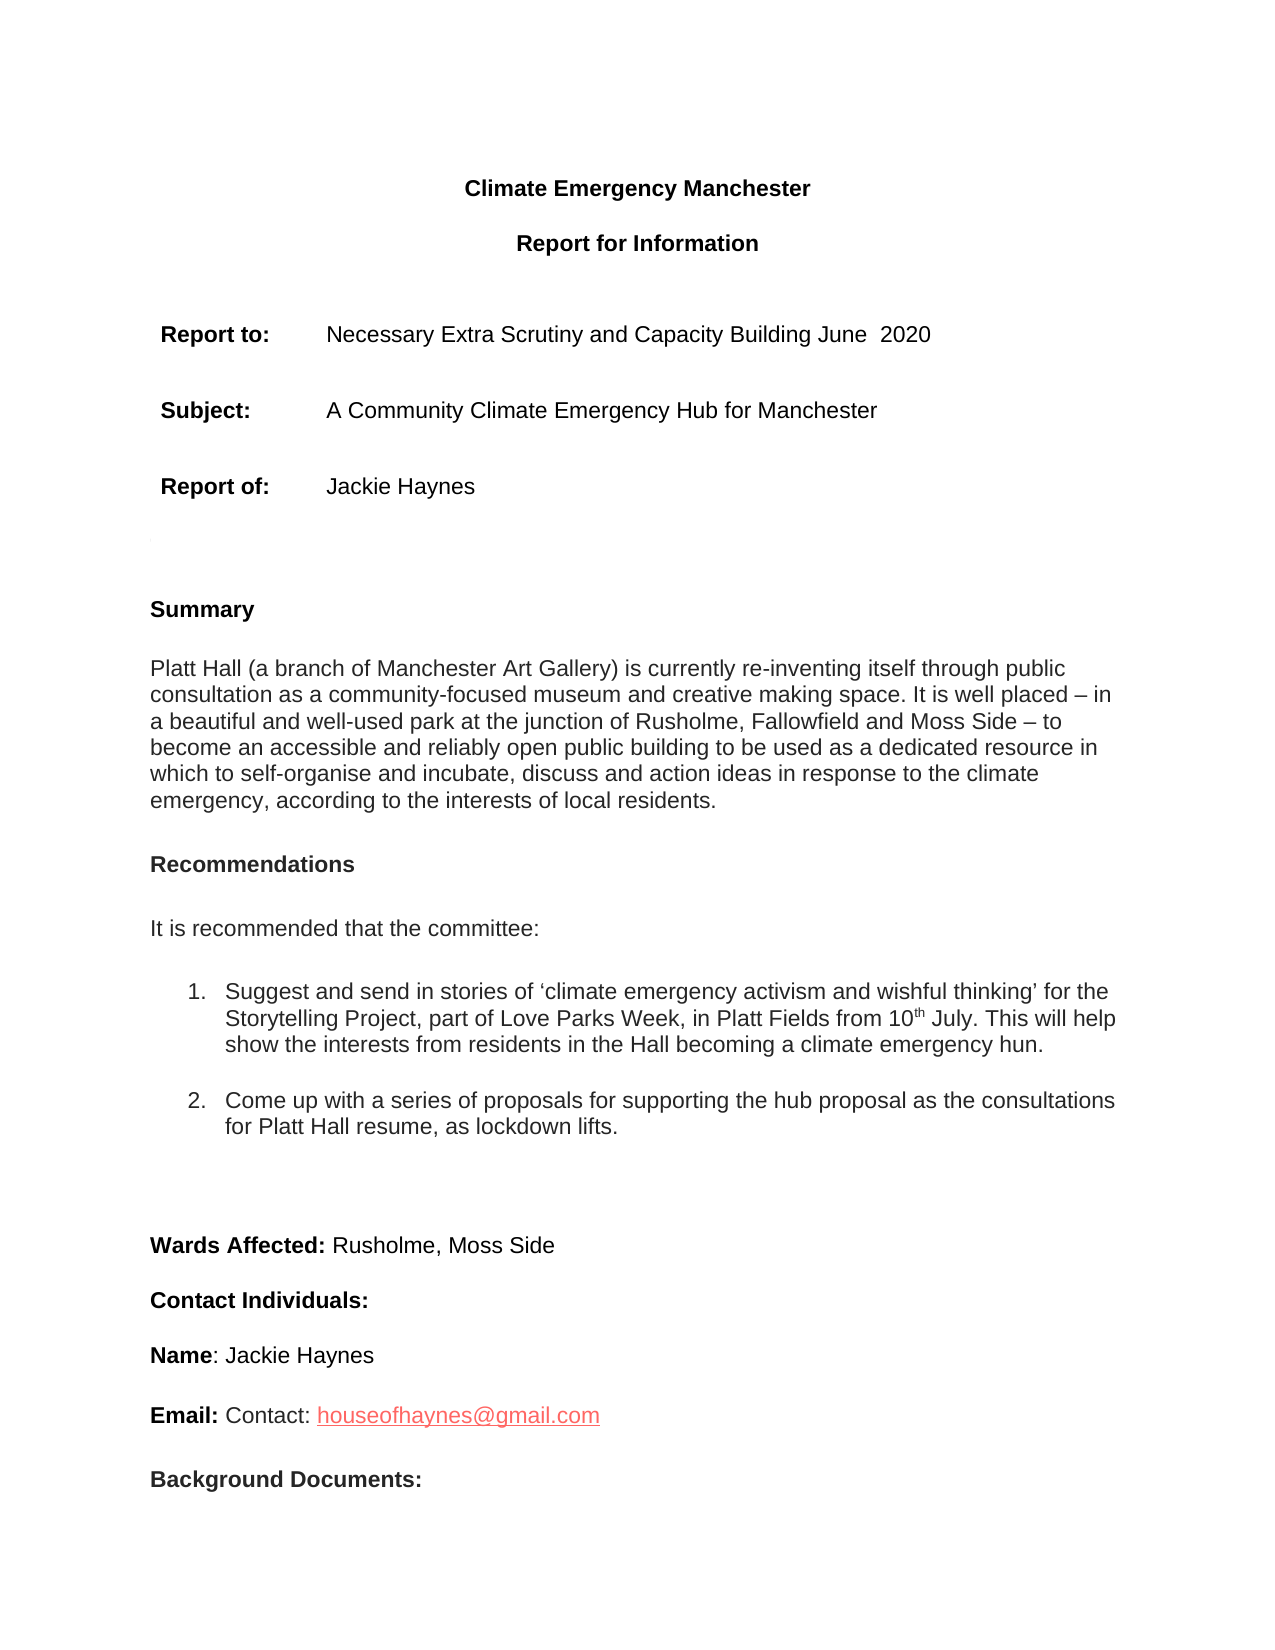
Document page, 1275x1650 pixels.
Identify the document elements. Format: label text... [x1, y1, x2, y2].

text Background Documents: [150, 1466, 1125, 1492]
text Wards Affected: Rusholme, Moss Side [150, 1232, 1125, 1258]
table_header Report to: [150, 285, 316, 361]
table_cell Jackie Haynes [316, 438, 1072, 513]
text Contact Individuals: [150, 1287, 1125, 1313]
text Recommendations [150, 851, 1125, 877]
text Platt Hall (a branch of Manchester Art Gallery) is currently re-inventing itself through public consultation as a community-focused museum and creative making space. It is well placed – in a beautiful and well-used park at the junction of Rusholme, Fallowfield and Moss Side – to become an accessible and reliably open public building to be used as a dedicated resource in which to self-organise and incubate, discuss and action ideas in response to the climate emergency, according to the interests of local residents. [150, 655, 1125, 813]
text Report for Information [150, 230, 1125, 257]
table_cell Subject: [150, 361, 316, 437]
text Email: Contact: houseofhaynes@gmail.com [150, 1402, 1125, 1428]
text Name: Jackie Haynes [150, 1342, 1125, 1369]
text Climate Emergency Manchester [150, 175, 1125, 201]
table_cell A Community Climate Emergency Hub for Manchester [316, 361, 1072, 437]
table_cell Report of: [150, 438, 316, 513]
text Summary [150, 596, 1125, 622]
table_header Necessary Extra Scrutiny and Capacity Building June 2020 [316, 285, 1072, 361]
list Come up with a series of proposals for supporting the hub proposal as the consultations for Platt Hall resume, as lockdown lifts. [187, 1087, 1125, 1139]
list Suggest and send in stories of ‘climate emergency activism and wishful thinking’ for the Storytelling Project, part of Love Parks Week, in Platt Fields from 10th July. This will help show the interests from residents in the Hall becoming a climate emergency hun. [187, 978, 1125, 1057]
text It is recommended that the committee: [150, 914, 1125, 941]
